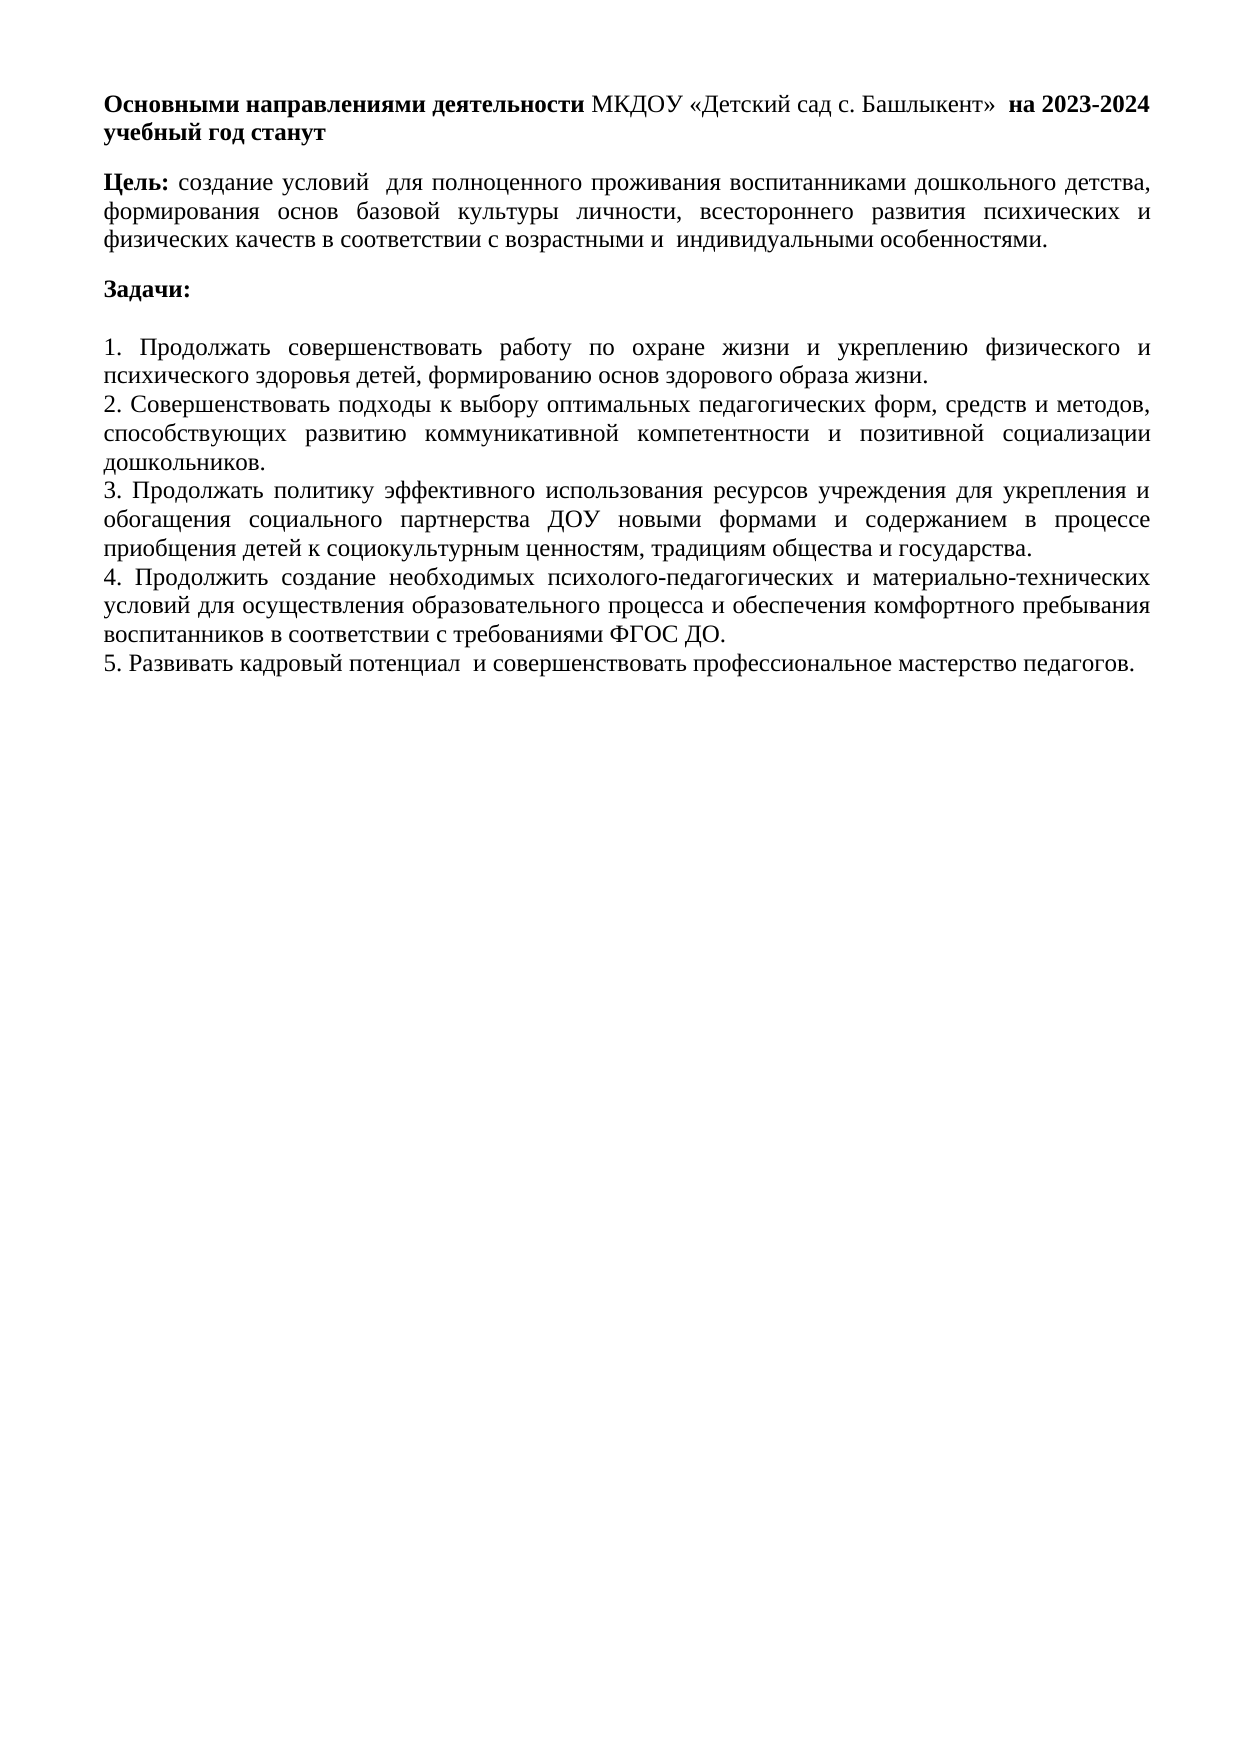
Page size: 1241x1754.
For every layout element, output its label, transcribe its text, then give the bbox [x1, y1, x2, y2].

text 3. Продолжать политику эффективного использования ресурсов учреждения для укрепления и обогащения социального партнерства ДОУ новыми формами и содержанием в процессе приобщения детей к социокультурным ценностям, традициям общества и государства. [103, 475, 1152, 562]
text 2. Совершенствовать подходы к выбору оптимальных педагогических форм, средств и методов, способствующих развитию коммуникативной компетентности и позитивной социализации дошкольников. [103, 389, 1152, 475]
text Задачи: [103, 274, 1152, 303]
text 1. Продолжать совершенствовать работу по охране жизни и укреплению физического и психического здоровья детей, формированию основ здорового образа жизни. [103, 332, 1152, 389]
text Основными направлениями деятельности МКДОУ «Детский сад с. Башлыкент» на 2023-2024 учебный год станут [103, 89, 1152, 146]
text 5. Развивать кадровый потенциал и совершенствовать профессиональное мастерство педагогов. [103, 648, 1152, 677]
text Цель: создание условий для полноценного проживания воспитанниками дошкольного детства, формирования основ базовой культуры личности, всестороннего развития психических и физических качеств в соответствии с возрастными и индивидуальными особенностями. [103, 167, 1152, 253]
text 4. Продолжить создание необходимых психолого-педагогических и материально-технических условий для осуществления образовательного процесса и обеспечения комфортного пребывания воспитанников в соответствии с требованиями ФГОС ДО. [103, 562, 1152, 648]
